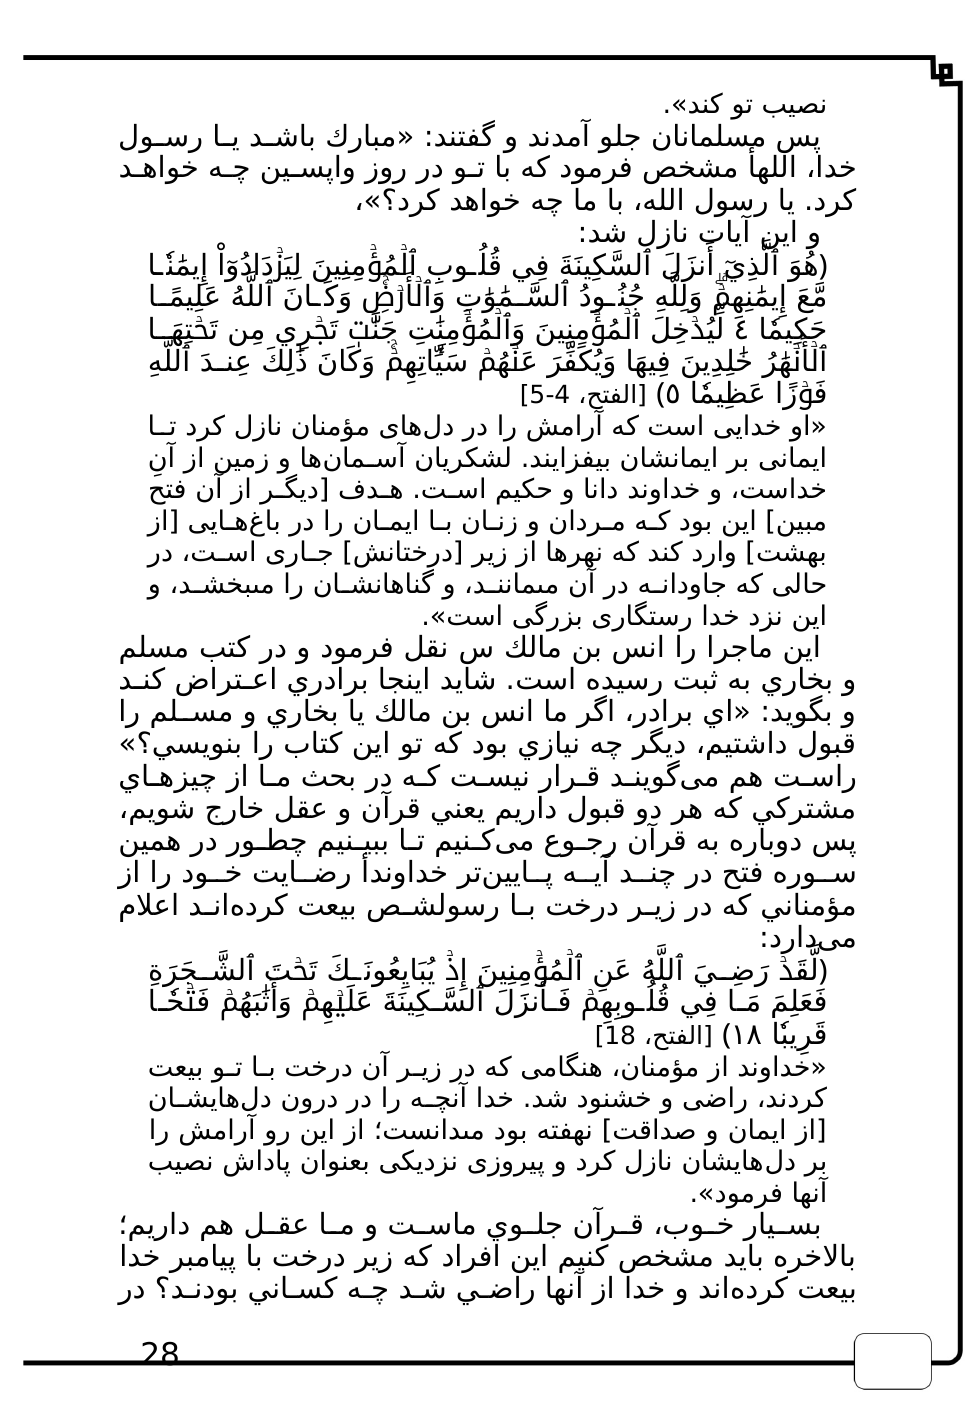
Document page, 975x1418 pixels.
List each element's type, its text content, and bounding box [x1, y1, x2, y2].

text پس مسلمانان جلو آمدند و گفتند: «مبارك باشد يا رسول خدا، اللهأ مشخص فرمود كه با تو در روز واپسين چه خواهد كرد. يا رسول الله، با ما چه خواهد كرد؟»، [118, 120, 857, 217]
text اين ماجرا را انس بن مالك س نقل فرمود و در كتب مسلم و بخاري به ثبت رسيده است. شايد اينجا برادري اعتراض كند و بگويد: «اي برادر، اگر ما انس بن مالك يا بخاري و مسلم را قبول داشتيم، ديگر چه نيازي بود كه تو اين كتاب را بنويسي؟» راست هم می‌گويند قرار نيست كه در بحث ما از چيزهاي مشتركي كه هر دو قبول داريم يعني قرآن و عقل خارج شويم، پس دوباره به قرآن رجوع می‌كنيم تا ببينيم چطور در همین سوره فتح در چند آيه پايين‌تر خداوندأ رضايت خود را از مؤمناني كه در زير درخت با رسولشص بيعت کرده‌اند اعلام می‌دارد: [118, 631, 857, 954]
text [118, 1209, 857, 1306]
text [148, 89, 827, 120]
text ﴿هُوَ ٱلَّذِيٓ أَنزَلَ ٱلسَّكِينَةَ فِي قُلُوبِ ٱلۡمُؤۡمِنِينَ لِيَزۡدَادُوٓاْ إِيمَٰنٗا مَّعَ إِيمَٰنِهِمۡۗ وَلِلَّهِ جُنُودُ ٱلسَّمَٰوَٰتِ وَٱلۡأَرۡضِۚ وَكَانَ ٱللَّهُ عَلِيمًا حَكِيمٗا ٤ لِّيُدۡخِلَ ٱلۡمُؤۡمِنِينَ وَٱلۡمُؤۡمِنَٰتِ جَنَّٰتٖ تَجۡرِي مِن تَحۡتِهَا ٱلۡأَنۡهَٰرُ خَٰلِدِينَ فِيهَا وَيُكَفِّرَ عَنۡهُمۡ سَيِّ‍َٔاتِهِمۡۚ وَكَانَ ذَٰلِكَ عِندَ ٱللَّهِ فَوۡزًا عَظِيمٗا ٥﴾ [الفتح، 4-5] [148, 249, 827, 411]
text «او خدايى است كه آرامش را در دل‌هاى مؤمنان نازل كرد تا ايمانى بر ايمانشان بيفزايند. لشكريان آسمان‌ها و زمین از آنِ خداست، و خداوند دانا و حكيم است. هدف [ديگر از آن فتح مبين] اين بود كه مردان و زنان با ايمان‌ را در باغ‌هايى [از بهشت] وارد كند كه نهرها از زير [درختانش] جارى است، در حالى كه جاودانه در آن مى‏مانند، و گناهانشان را مى‏بخشد، و اين نزد خدا رستگارى بزرگى است». [148, 411, 827, 631]
text ﴿لَّقَدۡ رَضِيَ ٱللَّهُ عَنِ ٱلۡمُؤۡمِنِينَ إِذۡ يُبَايِعُونَكَ تَحۡتَ ٱلشَّجَرَةِ فَعَلِمَ مَا فِي قُلُوبِهِمۡ فَأَنزَلَ ٱلسَّكِينَةَ عَلَيۡهِمۡ وَأَثَٰبَهُمۡ فَتۡحٗا قَرِيبٗا ١٨﴾ [الفتح، 18] [148, 954, 827, 1051]
text «خداوند از مؤمنان، هنگامى كه در زير آن درخت با تو بيعت كردند، راضى و خشنود شد. خدا آنچه را در درون دل‌هايشان [از ايمان و صداقت] نهفته بود مى‏دانست؛ از اين رو آرامش را بر دل‌هايشان نازل كرد و پيروزى نزديكى بعنوان پاداش نصيب آنها فرمود». [148, 1051, 827, 1209]
picture [23, 0, 975, 1418]
text و اين آيات نازل شد: [118, 217, 857, 249]
